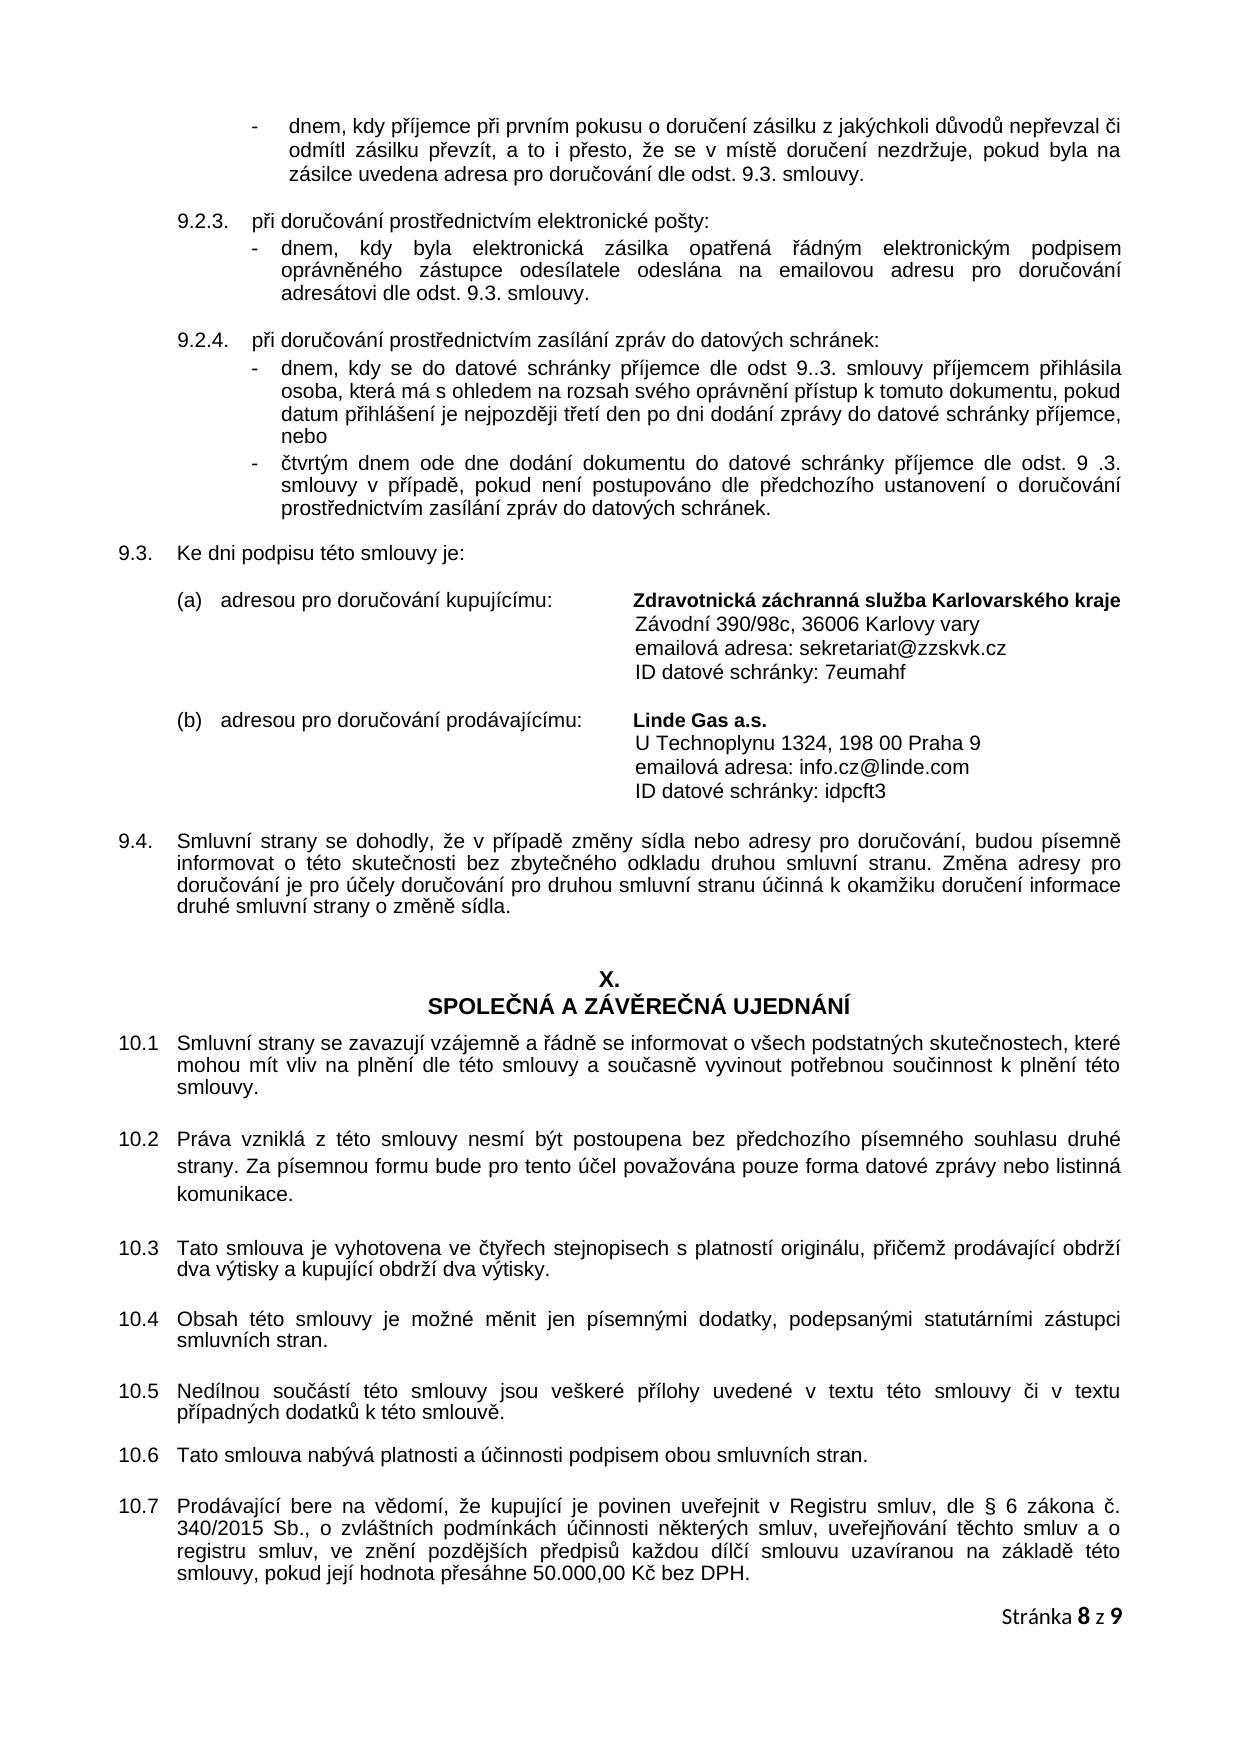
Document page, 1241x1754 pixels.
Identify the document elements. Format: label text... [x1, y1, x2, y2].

list Práva vzniklá z této smlouvy nesmí být postoupena bez předchozího písemného souhlasu druhé strany. Za písemnou formu bude pro tento účel považována pouze forma datové zprávy nebo listinná komunikace. [118, 1127, 1122, 1206]
list Smluvní strany se zavazují vzájemně a řádně se informovat o všech podstatných skutečnostech, které mohou mít vliv na plnění dle této smlouvy a současně vyvinout potřebnou součinnost k plnění této smlouvy. [118, 1032, 1122, 1099]
list při doručování prostřednictvím elektronické pošty: [177, 209, 1122, 233]
text ID datové schránky: idpcft3 [635, 779, 1122, 803]
list Tato smlouva nabývá platnosti a účinnosti podpisem obou smluvních stran. [118, 1446, 1122, 1467]
text U Technoplynu 1324, 198 00 Praha 9 [635, 732, 1122, 756]
text emailová adresa: sekretariat@zzskvk.cz [635, 636, 1122, 660]
list dnem, kdy byla elektronická zásilka opatřená řádným elektronickým podpisem oprávněného zástupce odesílatele odeslána na emailovou adresu pro doručování adresátovi dle odst. 9.3. smlouvy. [251, 238, 1122, 304]
list dnem, kdy se do datové schránky příjemce dle odst 9..3. smlouvy příjemcem přihlásila osoba, která má s ohledem na rozsah svého oprávnění přístup k tomuto dokumentu, pokud datum přihlášení je nejpozději třetí den po dni dodání zprávy do datové schránky příjemce, nebo [251, 357, 1122, 448]
text SPOLEČNÁ A ZÁVĚREČNÁ UJEDNÁNÍ [156, 993, 1122, 1019]
list při doručování prostřednictvím zasílání zpráv do datových schránek: [177, 329, 1122, 352]
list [251, 115, 1122, 186]
list Ke dni podpisu této smlouvy je: [118, 543, 1122, 565]
text ID datové schránky: 7eumahf [635, 660, 1122, 684]
text emailová adresa: info.cz@linde.com [635, 756, 1122, 779]
list Smluvní strany se dohodly, že v případě změny sídla nebo adresy pro doručování, budou písemně informovat o této skutečnosti bez zbytečného odkladu druhou smluvní stranu. Změna adresy pro doručování je pro účely doručování pro druhou smluvní stranu účinná k okamžiku doručení informace druhé smluvní strany o změně sídla. [118, 832, 1122, 918]
text (b) adresou pro doručování prodávajícímu: Linde Gas a.s. [177, 708, 1122, 732]
text Závodní 390/98c, 36006 Karlovy vary [635, 613, 1122, 636]
list Tato smlouva je vyhotovena ve čtyřech stejnopisech s platností originálu, přičemž prodávající obdrží dva výtisky a kupující obdrží dva výtisky. [118, 1238, 1122, 1281]
list Obsah této smlouvy je možné měnit jen písemnými dodatky, podepsanými statutárními zástupci smluvních stran. [118, 1310, 1122, 1352]
list Nedílnou součástí této smlouvy jsou veškeré přílohy uvedené v textu této smlouvy či v textu případných dodatků k této smlouvě. [118, 1381, 1122, 1424]
list Prodávající bere na vědomí, že kupující je povinen uveřejnit v Registru smluv, dle § 6 zákona č. 340/2015 Sb., o zvláštních podmínkách účinnosti některých smluv, uveřejňování těchto smluv a o registru smluv, ve znění pozdějších předpisů každou dílčí smlouvu uzavíranou na základě této smlouvy, pokud její hodnota přesáhne 50.000,00 Kč bez DPH. [118, 1496, 1122, 1585]
list čtvrtým dnem ode dne dodání dokumentu do datové schránky příjemce dle odst. 9 .3. smlouvy v případě, pokud není postupováno dle předchozího ustanovení o doručování prostřednictvím zasílání zpráv do datových schránek. [251, 453, 1122, 519]
text (a) adresou pro doručování kupujícímu: Zdravotnická záchranná služba Karlovarského kraje [177, 589, 1122, 612]
